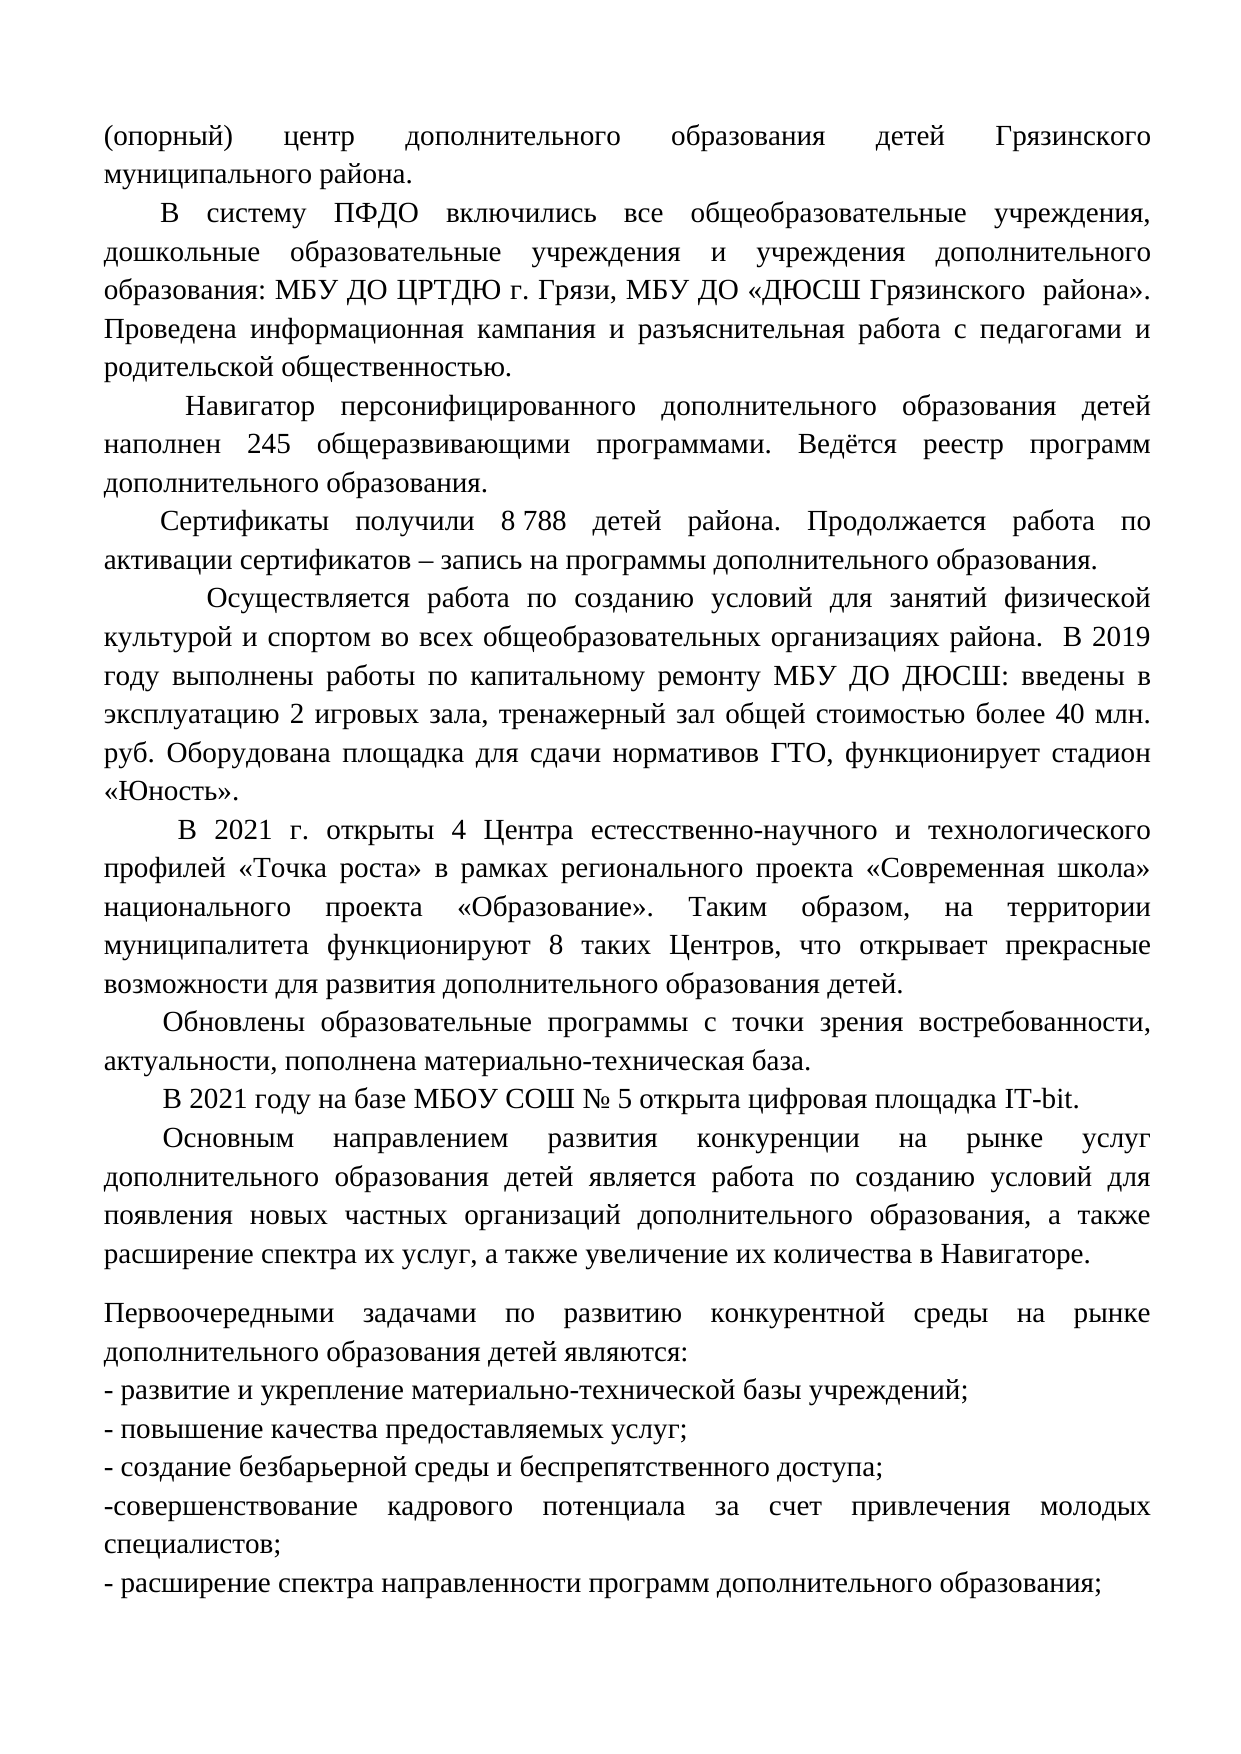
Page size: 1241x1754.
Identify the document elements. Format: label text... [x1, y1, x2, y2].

text Сертификаты получили 8 788 детей района. Продолжается работа по активации сертификатов – запись на программы дополнительного образования. [103, 503, 1152, 576]
text - расширение спектра направленности программ дополнительного образования; [103, 1565, 1152, 1598]
text В 2021 г. открыты 4 Центра естесственно-научного и технологического профилей «Точка роста» в рамках регионального проекта «Современная школа» национального проекта «Образование». Таким образом, на территории муниципалитета функционируют 8 таких Центров, что открывает прекрасные возможности для развития дополнительного образования детей. [103, 812, 1152, 999]
text -совершенствование кадрового потенциала за счет привлечения молодых специалистов; [103, 1488, 1152, 1560]
text В систему ПФДО включились все общеобразовательные учреждения, дошкольные образовательные учреждения и учреждения дополнительного образования: МБУ ДО ЦРТДЮ г. Грязи, МБУ ДО «ДЮСШ Грязинского района». Проведена информационная кампания и разъяснительная работа с педагогами и родительской общественностью. [103, 195, 1152, 383]
text В 2021 году на базе МБОУ СОШ № 5 открыта цифровая площадка IT-bit. [103, 1082, 1152, 1115]
text - развитие и укрепление материально-технической базы учреждений; [103, 1372, 1152, 1406]
text Основным направлением развития конкуренции на рынке услуг дополнительного образования детей является работа по созданию условий для появления новых частных организаций дополнительного образования, а также расширение спектра их услуг, а также увеличение их количества в Навигаторе. [103, 1120, 1152, 1269]
text Осуществляется работа по созданию условий для занятий физической культурой и спортом во всех общеобразовательных организациях района. В 2019 году выполнены работы по капитальному ремонту МБУ ДО ДЮСШ: введены в эксплуатацию 2 игровых зала, тренажерный зал общей стоимостью более 40 млн. руб. Оборудована площадка для сдачи нормативов ГТО, функционирует стадион «Юность». [103, 581, 1152, 807]
text - создание безбарьерной среды и беспрепятственного доступа; [103, 1449, 1152, 1483]
text Обновлены образовательные программы с точки зрения востребованности, актуальности, пополнена материально-техническая база. [103, 1004, 1152, 1077]
text - повышение качества предоставляемых услуг; [103, 1411, 1152, 1444]
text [103, 118, 1152, 190]
text Первоочередными задачами по развитию конкурентной среды на рынке дополнительного образования детей являются: [103, 1295, 1152, 1367]
text Навигатор персонифицированного дополнительного образования детей наполнен 245 общеразвивающими программами. Ведётся реестр программ дополнительного образования. [103, 388, 1152, 498]
